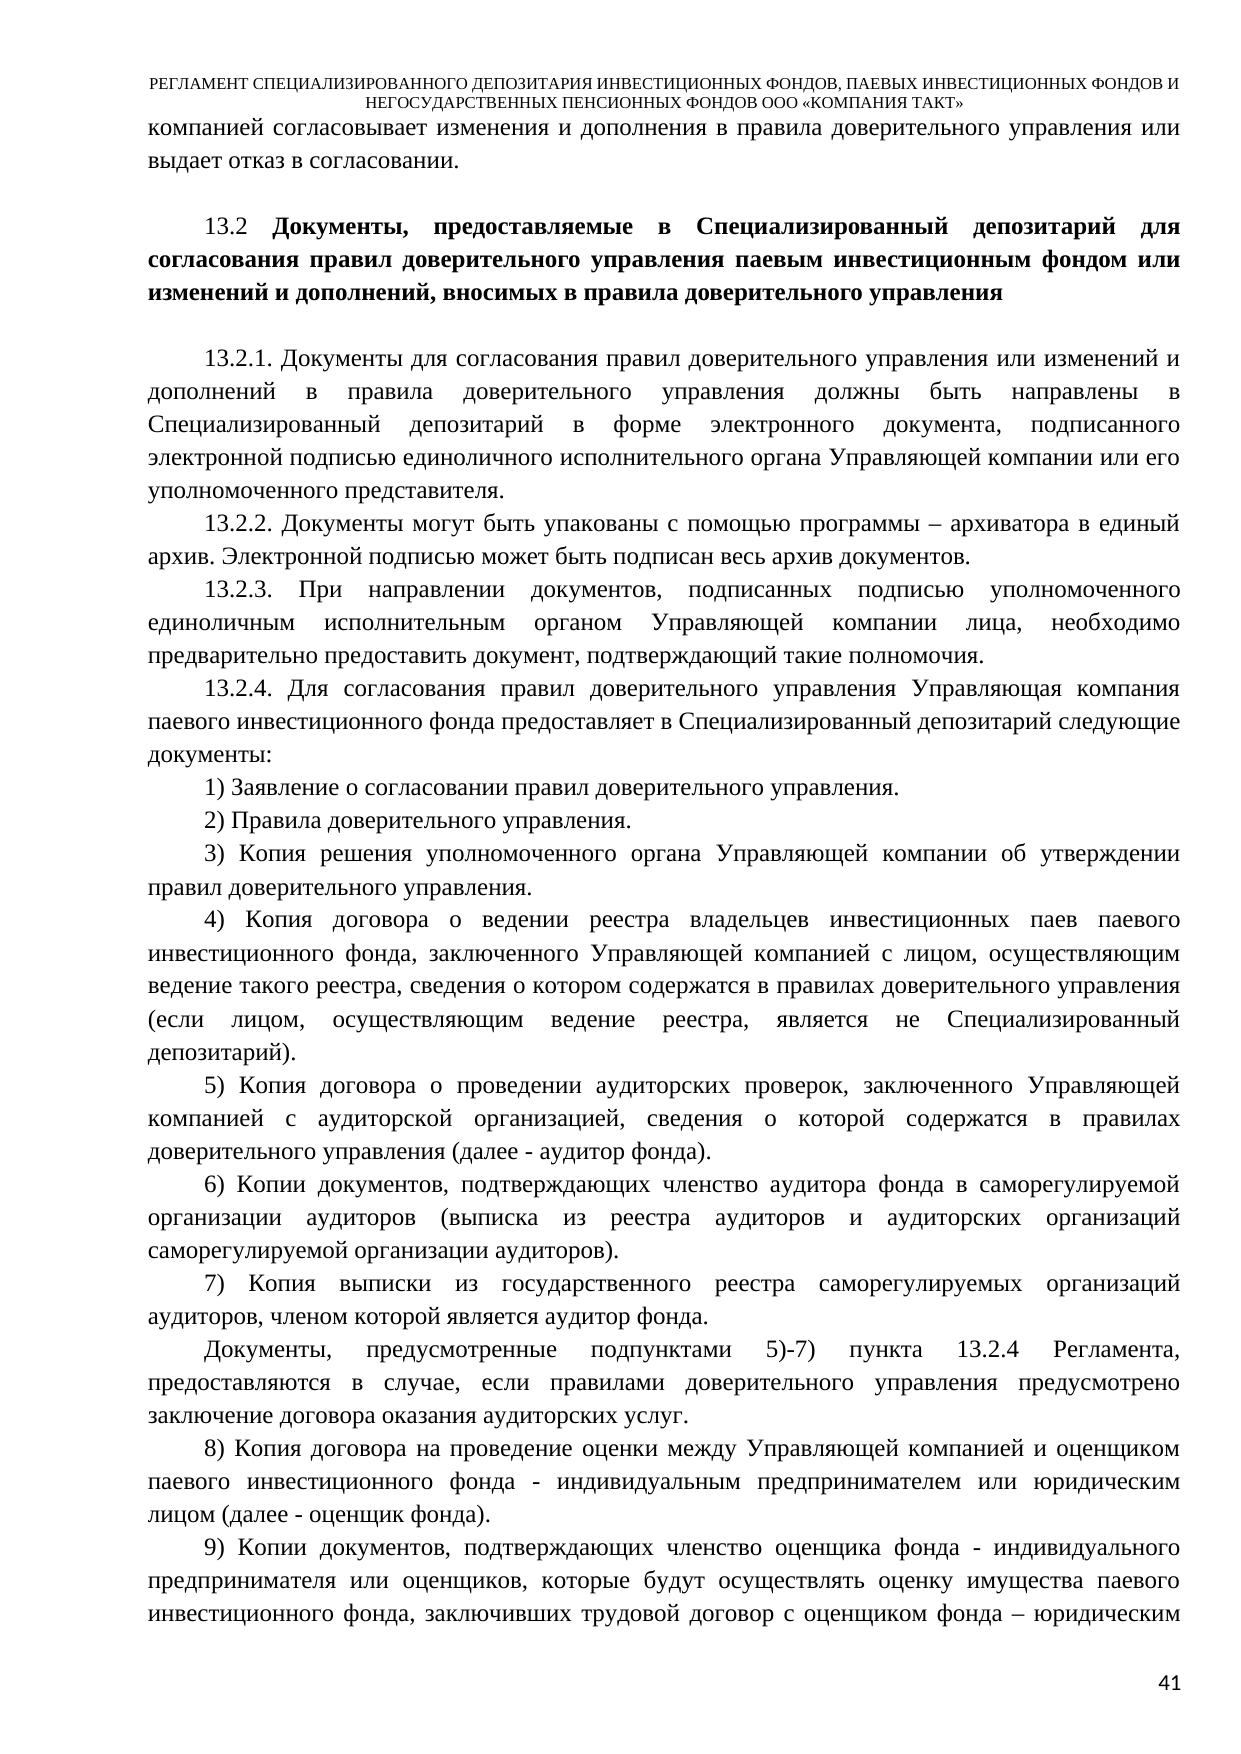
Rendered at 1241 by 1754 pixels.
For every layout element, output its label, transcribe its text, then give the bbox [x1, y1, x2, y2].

text 3) Копия решения уполномоченного органа Управляющей компании об утверждении правил доверительного управления. [148, 838, 1181, 900]
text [148, 112, 1181, 174]
text 13.2 Документы, предоставляемые в Специализированный депозитарий для согласования правил доверительного управления паевым инвестиционным фондом или изменений и дополнений, вносимых в правила доверительного управления [148, 211, 1181, 306]
text Документы, предусмотренные подпунктами 5)-7) пункта 13.2.4 Регламента, предоставляются в случае, если правилами доверительного управления предусмотрено заключение договора оказания аудиторских услуг. [148, 1334, 1181, 1429]
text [148, 1532, 1181, 1627]
text 5) Копия договора о проведении аудиторских проверок, заключенного Управляющей компанией с аудиторской организацией, сведения о которой содержатся в правилах доверительного управления (далее - аудитор фонда). [148, 1070, 1181, 1164]
text 8) Копия договора на проведение оценки между Управляющей компанией и оценщиком паевого инвестиционного фонда - индивидуальным предпринимателем или юридическим лицом (далее - оценщик фонда). [148, 1433, 1181, 1528]
text 13.2.3. При направлении документов, подписанных подписью уполномоченного единоличным исполнительным органом Управляющей компании лица, необходимо предварительно предоставить документ, подтверждающий такие полномочия. [148, 574, 1181, 669]
text 7) Копия выписки из государственного реестра саморегулируемых организаций аудиторов, членом которой является аудитор фонда. [148, 1268, 1181, 1329]
text 4) Копия договора о ведении реестра владельцев инвестиционных паев паевого инвестиционного фонда, заключенного Управляющей компанией с лицом, осуществляющим ведение такого реестра, сведения о котором содержатся в правилах доверительного управления (если лицом, осуществляющим ведение реестра, является не Специализированный депозитарий). [148, 904, 1181, 1065]
text 2) Правила доверительного управления. [148, 806, 1181, 834]
text 1) Заявление о согласовании правил доверительного управления. [148, 772, 1181, 801]
text 13.2.1. Документы для согласования правил доверительного управления или изменений и дополнений в правила доверительного управления должны быть направлены в Специализированный депозитарий в форме электронного документа, подписанного электронной подписью единоличного исполнительного органа Управляющей компании или его уполномоченного представителя. [148, 343, 1181, 504]
text 13.2.2. Документы могут быть упакованы с помощью программы – архиватора в единый архив. Электронной подписью может быть подписан весь архив документов. [148, 508, 1181, 570]
text 6) Копии документов, подтверждающих членство аудитора фонда в саморегулируемой организации аудиторов (выписка из реестра аудиторов и аудиторских организаций саморегулируемой организации аудиторов). [148, 1169, 1181, 1263]
text 13.2.4. Для согласования правил доверительного управления Управляющая компания паевого инвестиционного фонда предоставляет в Специализированный депозитарий следующие документы: [148, 673, 1181, 768]
